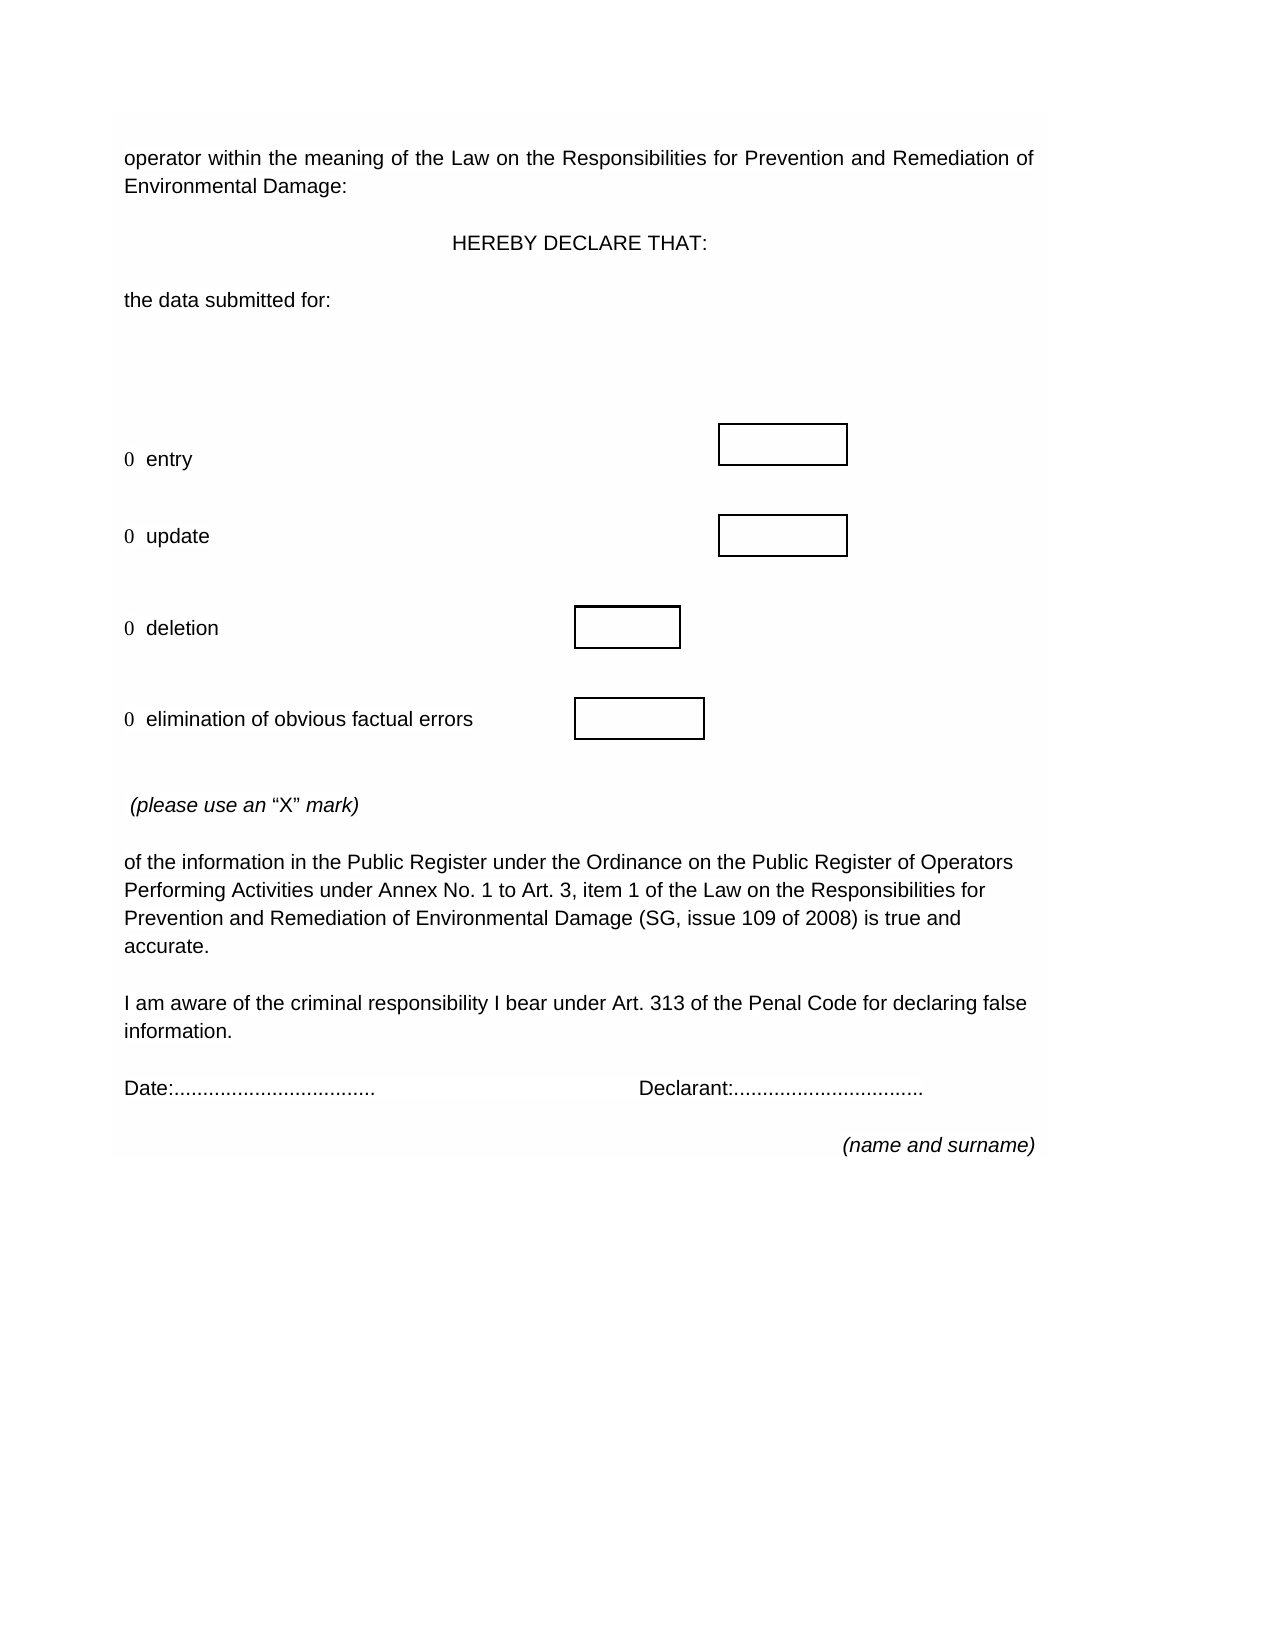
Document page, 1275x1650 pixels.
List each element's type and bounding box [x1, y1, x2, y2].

table_header [113, 113, 1047, 1157]
